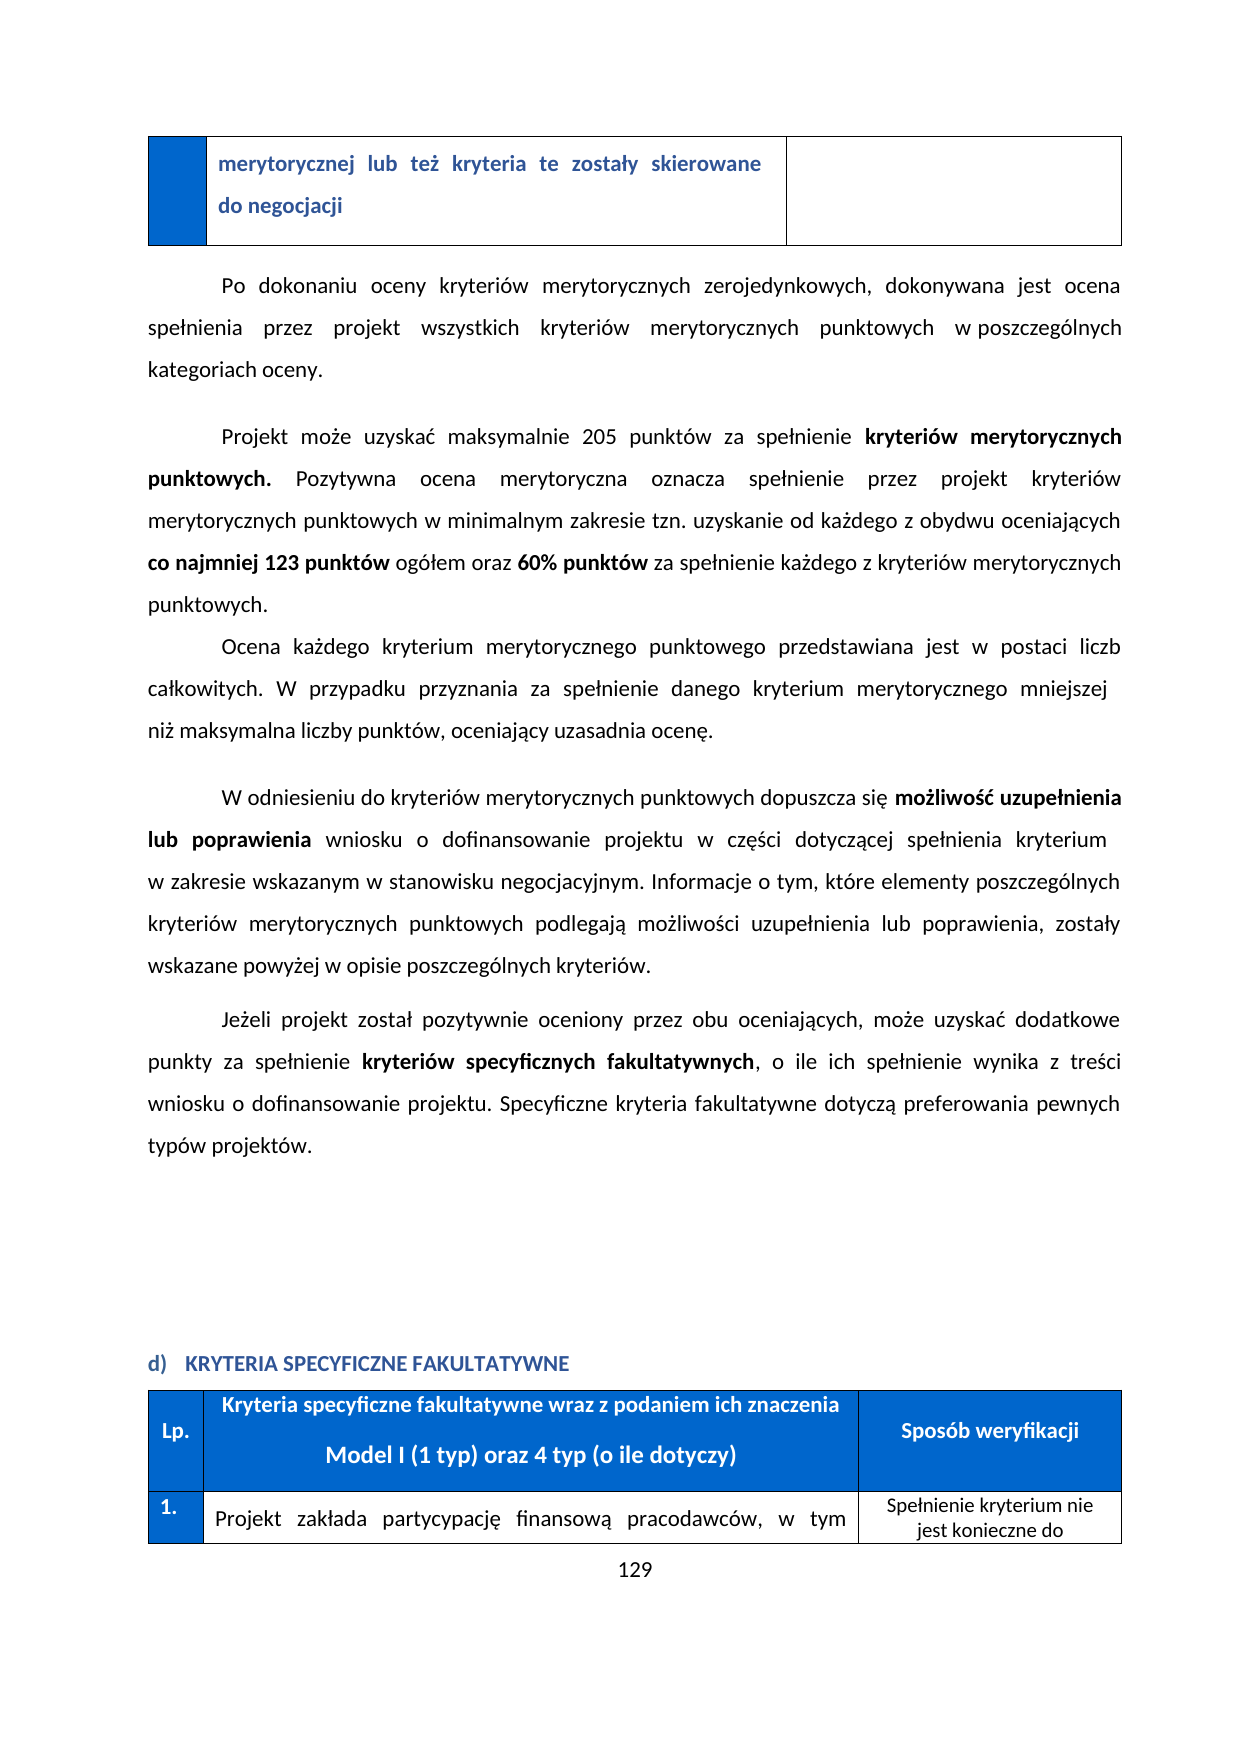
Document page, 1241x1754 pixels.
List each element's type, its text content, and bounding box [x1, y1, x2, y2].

list KRYTERIA SPECYFICZNE FAKULTATYWNE [148, 1349, 1122, 1377]
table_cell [787, 137, 1121, 245]
table_cell 1. [149, 1492, 203, 1543]
text Projekt może uzyskać maksymalnie 205 punktów za spełnienie kryteriów merytorycznych punktowych. Pozytywna ocena merytoryczna oznacza spełnienie przez projekt kryteriów merytorycznych punktowych w minimalnym zakresie tzn. uzyskanie od każdego z obydwu oceniających co najmniej 123 punktów ogółem oraz 60% punktów za spełnienie każdego z kryteriów merytorycznych punktowych. [148, 422, 1122, 618]
table_header Lp. [149, 1391, 203, 1491]
table_header Kryteria specyficzne fakultatywne wraz z podaniem ich znaczenia Model I (1 typ) oraz 4 typ (o ile dotyczy) [204, 1391, 858, 1491]
text Ocena każdego kryterium merytorycznego punktowego przedstawiana jest w postaci liczb całkowitych. W przypadku przyznania za spełnienie danego kryterium merytorycznego mniejszej niż maksymalna liczby punktów, oceniający uzasadnia ocenę. [148, 632, 1122, 744]
text W odniesieniu do kryteriów merytorycznych punktowych dopuszcza się możliwość uzupełnienia lub poprawienia wniosku o dofinansowanie projektu w części dotyczącej spełnienia kryterium w zakresie wskazanym w stanowisku negocjacyjnym. Informacje o tym, które elementy poszczególnych kryteriów merytorycznych punktowych podlegają możliwości uzupełnienia lub poprawienia, zostały wskazane powyżej w opisie poszczególnych kryteriów. [148, 783, 1122, 979]
table_header Sposób weryfikacji [859, 1391, 1121, 1491]
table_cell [204, 1492, 858, 1543]
table_cell 8. [149, 137, 206, 245]
text Jeżeli projekt został pozytywnie oceniony przez obu oceniających, może uzyskać dodatkowe punkty za spełnienie kryteriów specyficznych fakultatywnych, o ile ich spełnienie wynika z treści wniosku o dofinansowanie projektu. Specyficzne kryteria fakultatywne dotyczą preferowania pewnych typów projektów. [148, 1005, 1122, 1159]
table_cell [207, 137, 786, 245]
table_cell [859, 1492, 1121, 1543]
text Po dokonaniu oceny kryteriów merytorycznych zerojedynkowych, dokonywana jest ocena spełnienia przez projekt wszystkich kryteriów merytorycznych punktowych w poszczególnych kategoriach oceny. [148, 271, 1122, 383]
